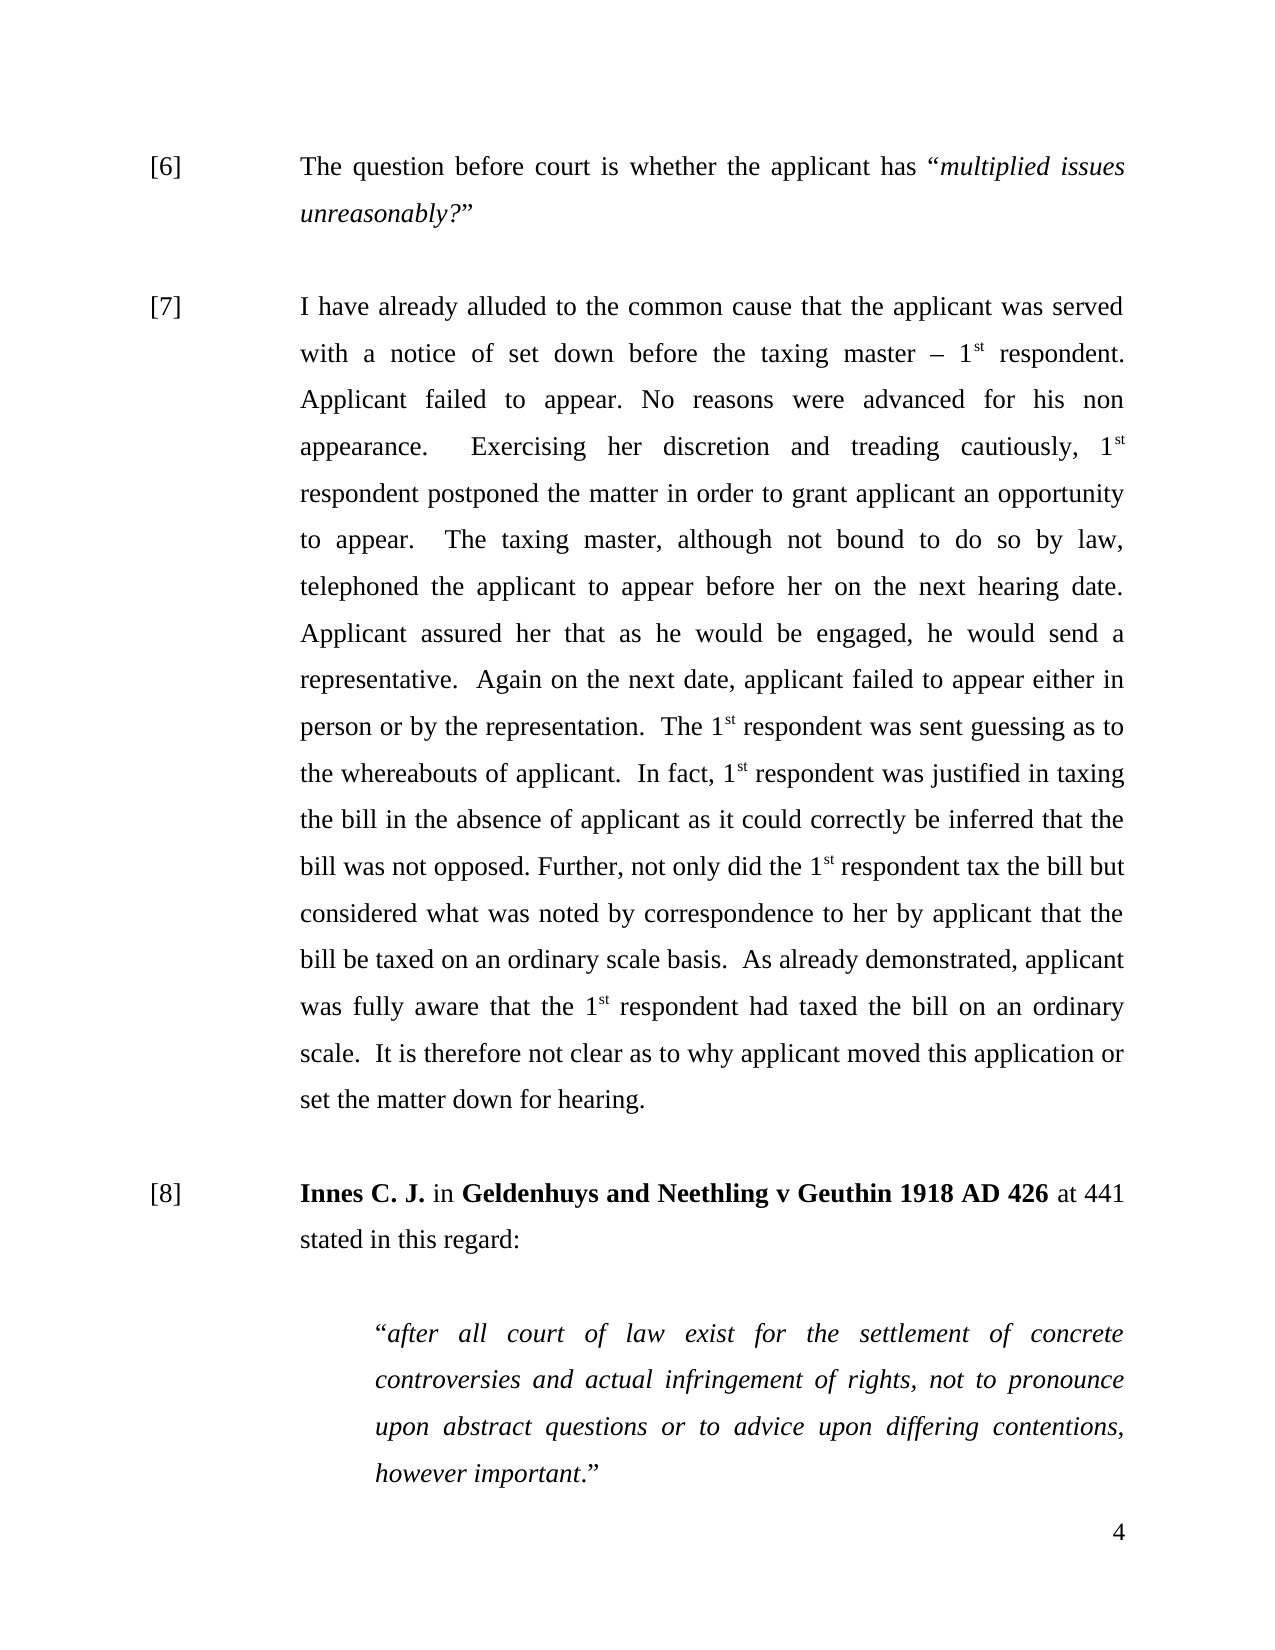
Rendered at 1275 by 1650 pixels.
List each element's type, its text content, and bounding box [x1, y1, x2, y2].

text [7] I have already alluded to the common cause that the applicant was served with a notice of set down before the taxing master – 1st respondent. Applicant failed to appear. No reasons were advanced for his non appearance. Exercising her discretion and treading cautiously, 1st respondent postponed the matter in order to grant applicant an opportunity to appear. The taxing master, although not bound to do so by law, telephoned the applicant to appear before her on the next hearing date. Applicant assured her that as he would be engaged, he would send a representative. Again on the next date, applicant failed to appear either in person or by the representation. The 1st respondent was sent guessing as to the whereabouts of applicant. In fact, 1st respondent was justified in taxing the bill in the absence of applicant as it could correctly be inferred that the bill was not opposed. Further, not only did the 1st respondent tax the bill but considered what was noted by correspondence to her by applicant that the bill be taxed on an ordinary scale basis. As already demonstrated, applicant was fully aware that the 1st respondent had taxed the bill on an ordinary scale. It is therefore not clear as to why applicant moved this application or set the matter down for hearing. [150, 290, 1125, 1114]
text [8] Innes C. J. in Geldenhuys and Neethling v Geuthin 1918 AD 426 at 441 stated in this regard: [150, 1177, 1125, 1254]
text “after all court of law exist for the settlement of concrete controversies and actual infringement of rights, not to pronounce upon abstract questions or to advice upon differing contentions, however important.” [375, 1317, 1125, 1488]
text [6] The question before court is whether the applicant has “multiplied issues unreasonably?” [150, 150, 1125, 228]
